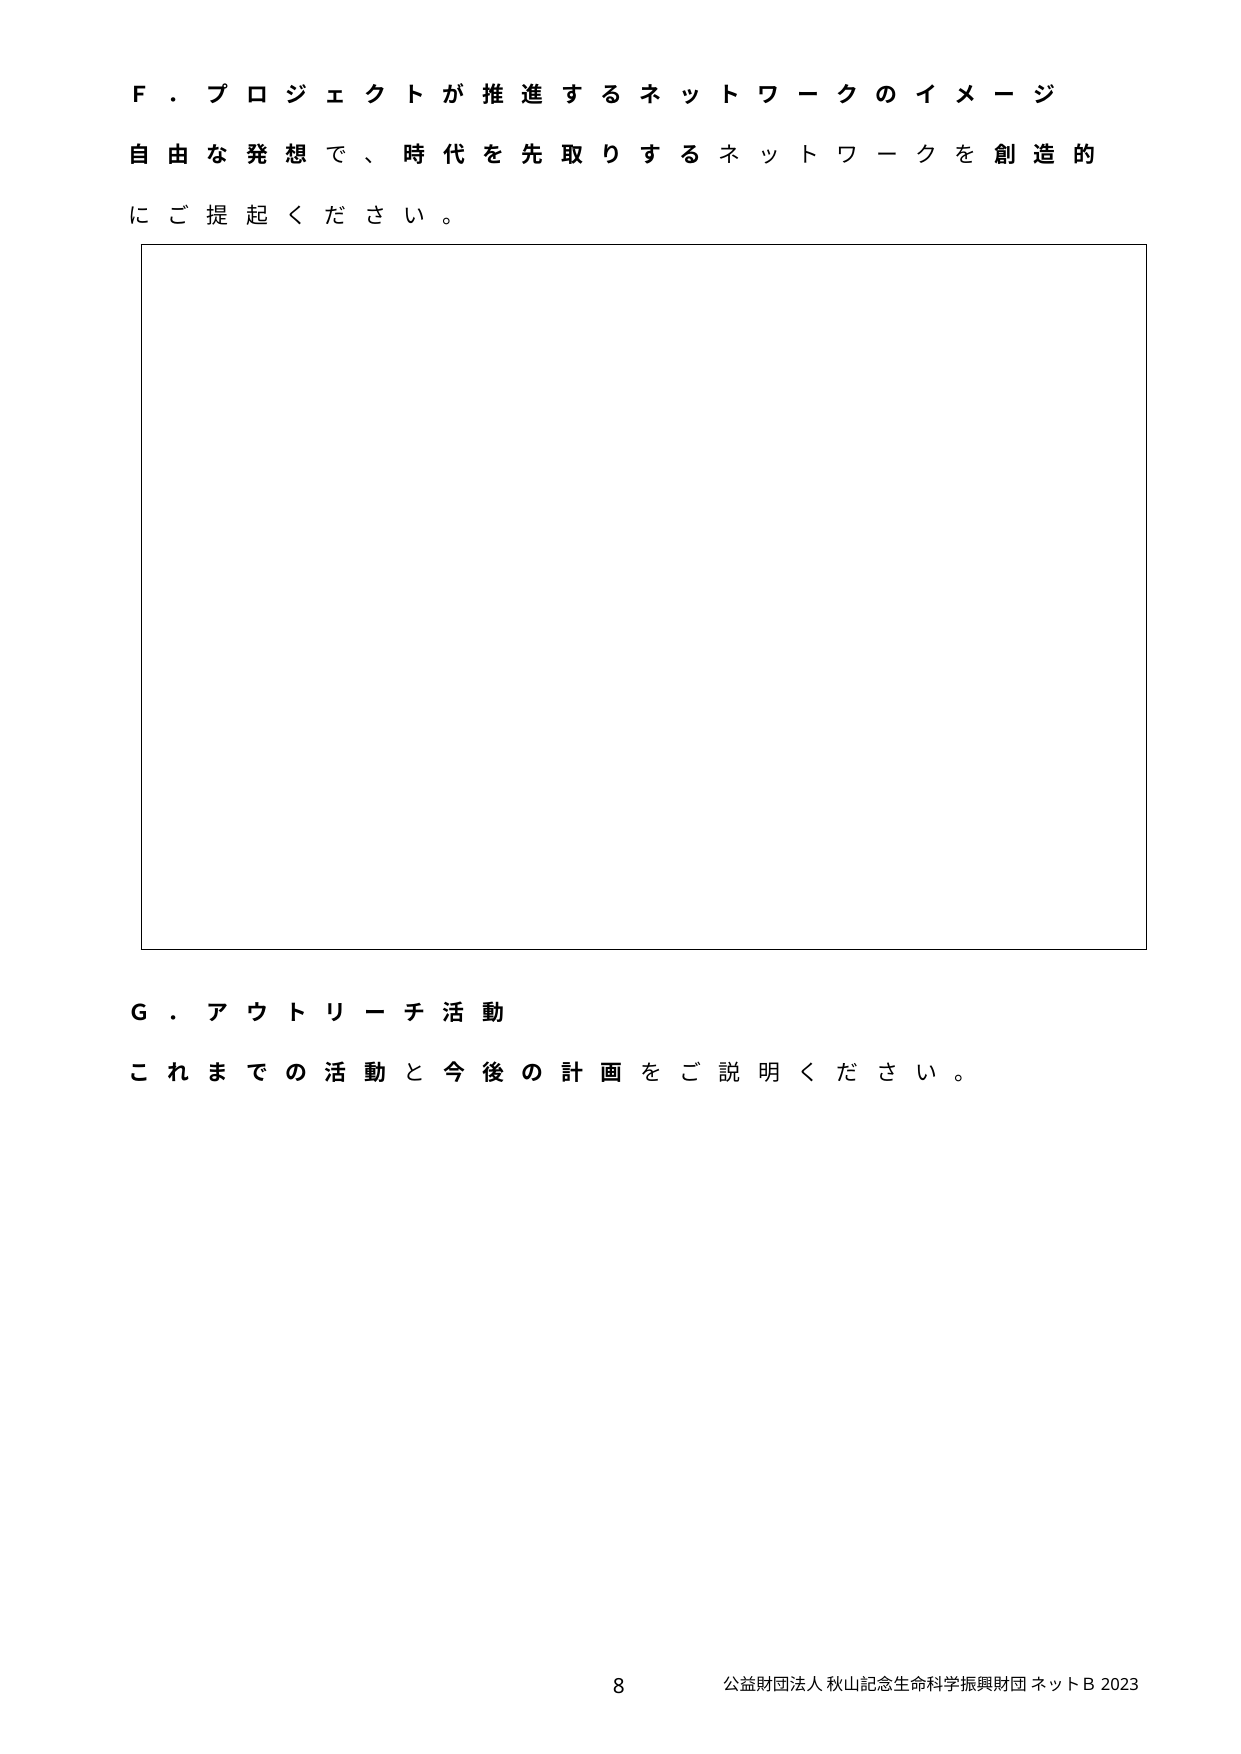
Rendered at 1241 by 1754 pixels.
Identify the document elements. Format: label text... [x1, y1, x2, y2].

text これまでの活動と今後の計画をご説明ください。 [128, 1041, 1112, 1102]
text Ｆ．プロジェクトが推進するネットワークのイメージ [128, 62, 1112, 123]
table_header [142, 245, 1146, 949]
text Ｇ．アウトリーチ活動 [128, 980, 1112, 1041]
text 自由な発想で、時代を先取りするネットワークを創造的にご提起ください。 [128, 123, 1112, 244]
